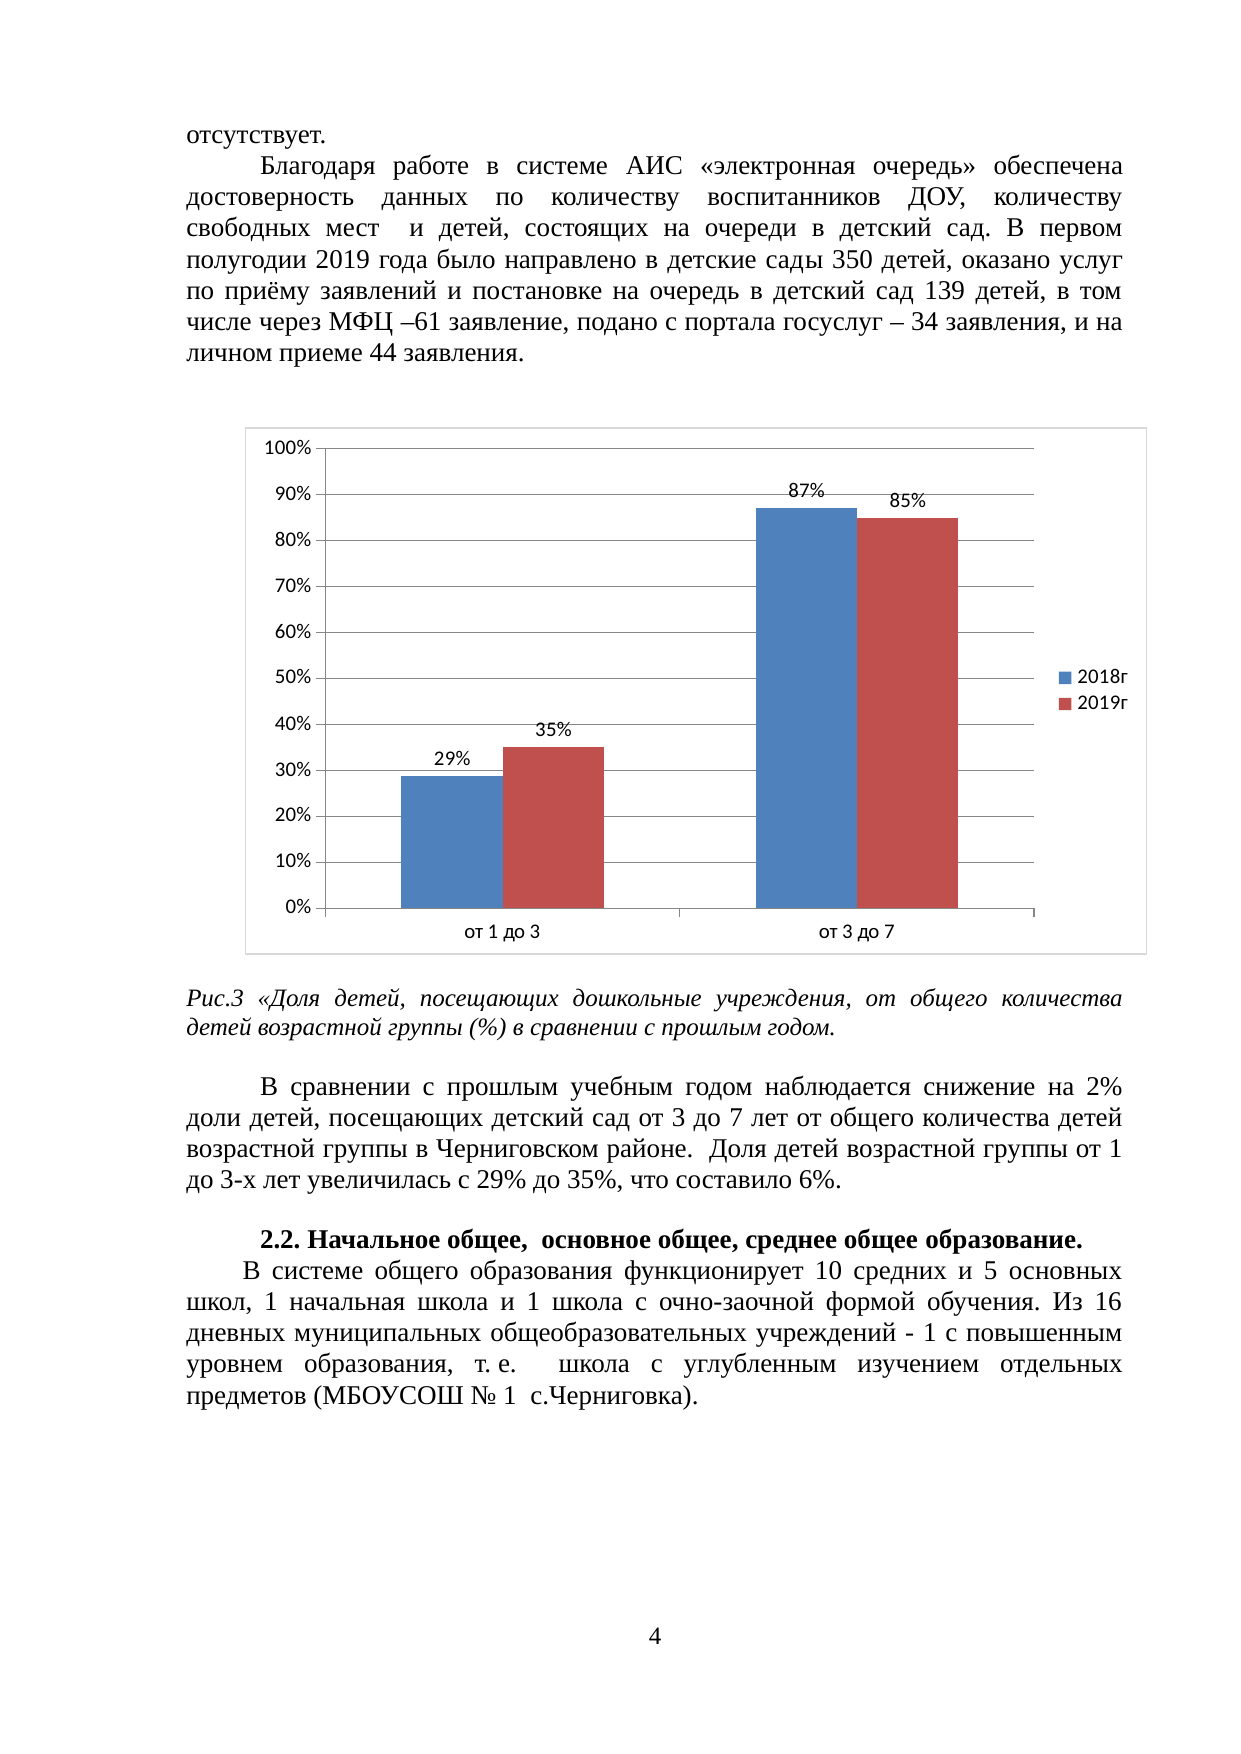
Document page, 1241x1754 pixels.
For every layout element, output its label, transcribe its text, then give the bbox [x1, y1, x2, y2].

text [186, 118, 1123, 149]
text Благодаря работе в системе АИС «электронная очередь» обеспечена достоверность данных по количеству воспитанников ДОУ, количеству свободных мест и детей, состоящих на очереди в детский сад. В первом полугодии 2019 года было направлено в детские сады 350 детей, оказано услуг по приёму заявлений и постановке на очередь в детский сад 139 детей, в том числе через МФЦ –61 заявление, подано с портала госуслуг – 34 заявления, и на личном приеме 44 заявления. [186, 149, 1123, 367]
text Рис.3 «Доля детей, посещающих дошкольные учреждения, от общего количества детей возрастной группы (%) в сравнении с прошлым годом. [186, 983, 1123, 1041]
text В системе общего образования функционирует 10 средних и 5 основных школ, 1 начальная школа и 1 школа с очно-заочной формой обучения. Из 16 дневных муниципальных общеобразовательных учреждений - 1 с повышенным уровнем образования, т. е. школа с углубленным изучением отдельных предметов (МБОУСОШ № 1 с.Черниговка). [186, 1254, 1123, 1410]
text В сравнении с прошлым учебным годом наблюдается снижение на 2% доли детей, посещающих детский сад от 3 до 7 лет от общего количества детей возрастной группы в Черниговском районе. Доля детей возрастной группы от 1 до 3-х лет увеличилась с 29% до 35%, что составило 6%. [186, 1070, 1123, 1194]
text 2.2. Начальное общее, основное общее, среднее общее образование. [186, 1223, 1123, 1254]
